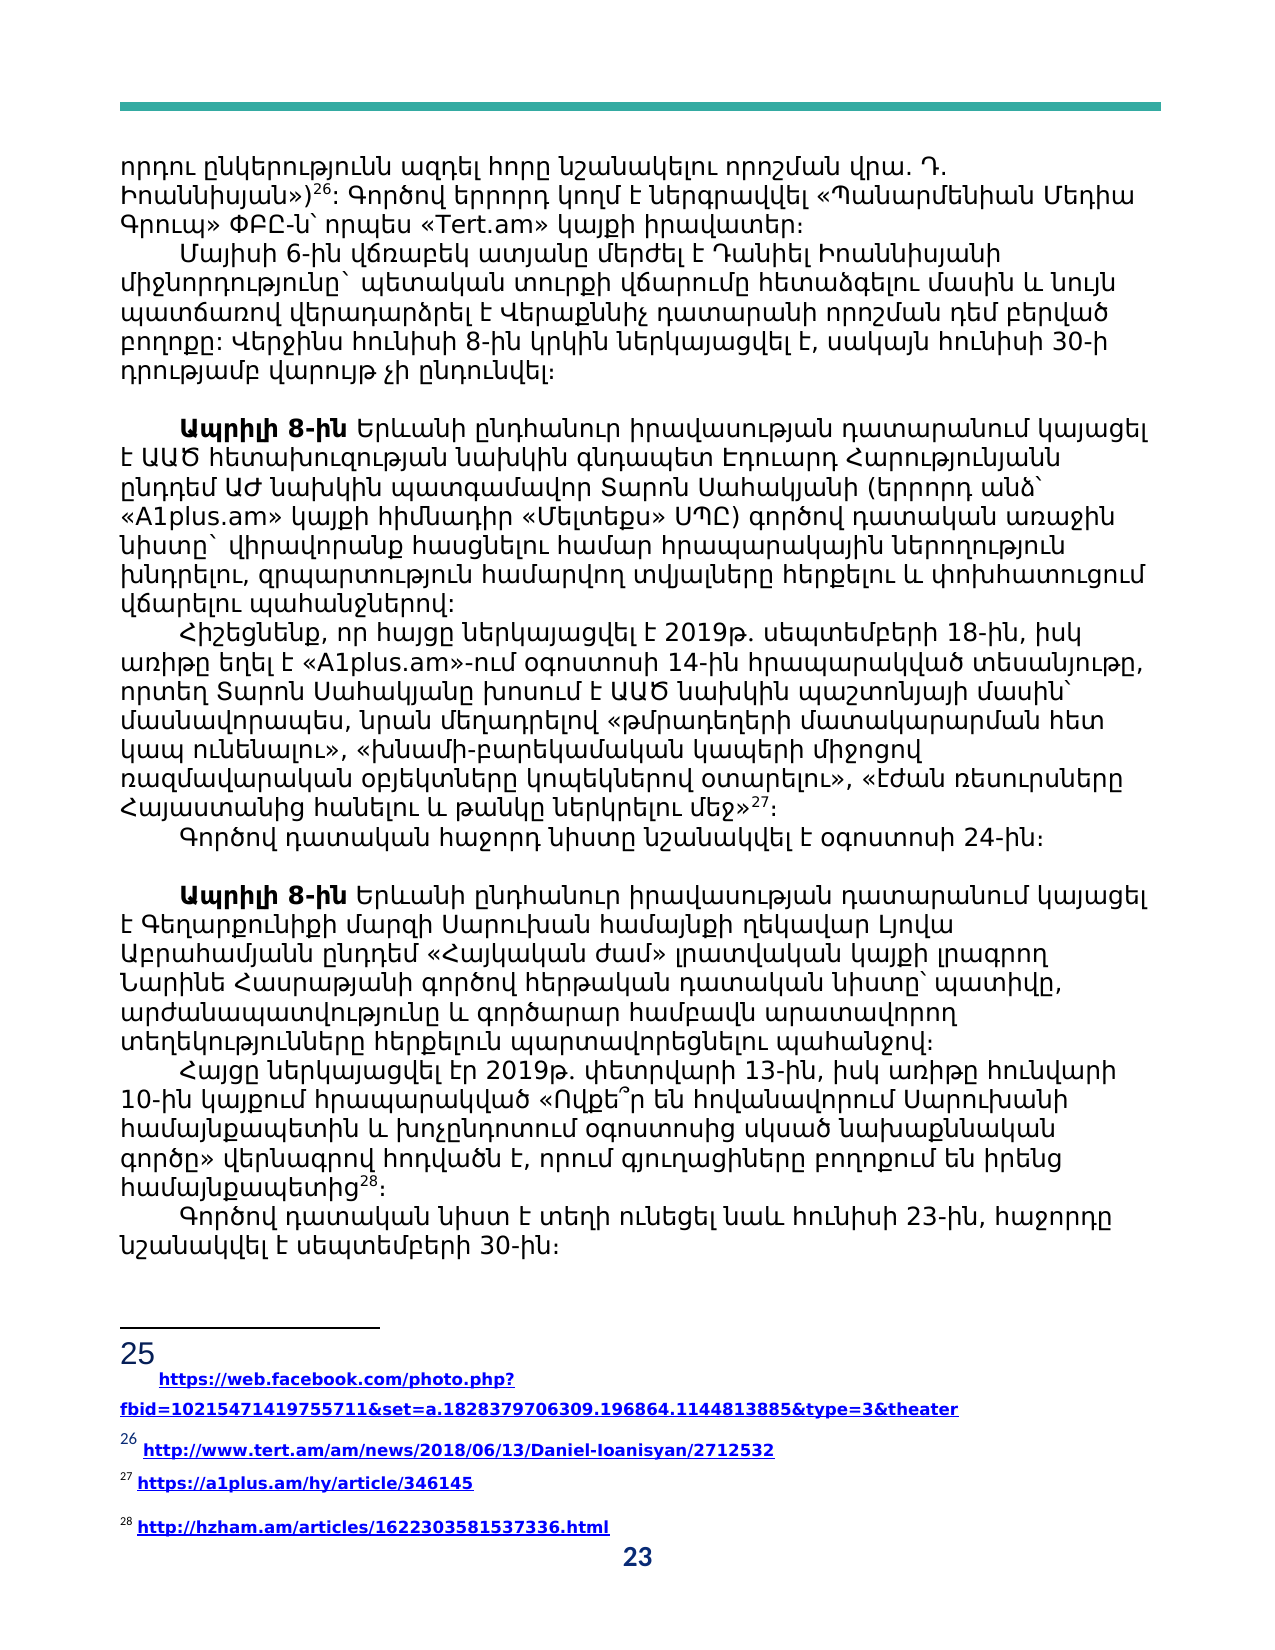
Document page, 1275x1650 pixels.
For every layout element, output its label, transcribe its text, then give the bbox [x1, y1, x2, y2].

text Հայցը ներկայացվել էր 2019թ․ փետրվարի 13-ին, իսկ առիթը հունվարի 10-ին կայքում հրապարակված «Ովքե՞ր են հովանավորում Սարուխանի համայնքապետին և խոչընդոտում օգոստոսից սկսած նախաքննական գործը» վերնագրով հոդվածն է, որում գյուղացիները բողոքում են իրենց համայնքապետից։ [120, 1056, 1155, 1202]
text Գործով դատական հաջորդ նիստը նշանակվել է օգոստոսի 24-ին։ [120, 823, 1155, 852]
text Գործով դատական նիստ է տեղի ունեցել նաև հունիսի 23-ին, հաջորդը նշանակվել է սեպտեմբերի 30-ին։ [120, 1202, 1155, 1260]
text Ապրիլի 8-ին Երևանի ընդհանուր իրավասության դատարանում կայացել է ԱԱԾ հետախուզության նախկին գնդապետ Էդուարդ Հարությունյանն ընդդեմ ԱԺ նախկին պատգամավոր Տարոն Սահակյանի (երրորդ անձ՝ «A1plus.am» կայքի հիմնադիր «Մելտեքս» ՍՊԸ) գործով դատական առաջին նիստը` վիրավորանք հասցնելու համար հրապարակային ներողություն խնդրելու, զրպարտություն համարվող տվյալները հերքելու և փոխհատուցում վճարելու պահանջներով: [120, 414, 1155, 618]
text Ապրիլի 8-ին Երևանի ընդհանուր իրավասության դատարանում կայացել է Գեղարքունիքի մարզի Սարուխան համայնքի ղեկավար Լյովա Աբրահամյանն ընդդեմ «Հայկական ժամ» լրատվական կայքի լրագրող Նարինե Հասրաթյանի գործով հերթական դատական նիստը՝ պատիվը, արժանապատվությունը և գործարար համբավն արատավորող տեղեկությունները հերքելուն պարտավորեցնելու պահանջով։ [120, 881, 1155, 1056]
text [120, 152, 1155, 239]
text Հիշեցնենք, որ հայցը ներկայացվել է 2019թ․ սեպտեմբերի 18-ին, իսկ առիթը եղել է «A1plus.am»-ում օգոստոսի 14-ին հրապարակված տեսանյութը, որտեղ Տարոն Սահակյանը խոսում է ԱԱԾ նախկին պաշտոնյայի մասին՝ մասնավորապես, նրան մեղադրելով «թմրադեղերի մատակարարման հետ կապ ունենալու», «խնամի-բարեկամական կապերի միջոցով ռազմավարական օբյեկտները կոպեկներով օտարելու», «էժան ռեսուրսները Հայաստանից հանելու և թանկը ներկրելու մեջ»։ [120, 618, 1155, 823]
text Մայիսի 6-ին վճռաբեկ ատյանը մերժել է Դանիել Իոաննիսյանի միջնորդությունը` պետական տուրքի վճարումը հետաձգելու մասին և նույն պատճառով վերադարձրել է Վերաքննիչ դատարանի որոշման դեմ բերված բողոքը: Վերջինս հունիսի 8-ին կրկին ներկայացվել է, սակայն հունիսի 30-ի դրությամբ վարույթ չի ընդունվել։ [120, 239, 1155, 385]
